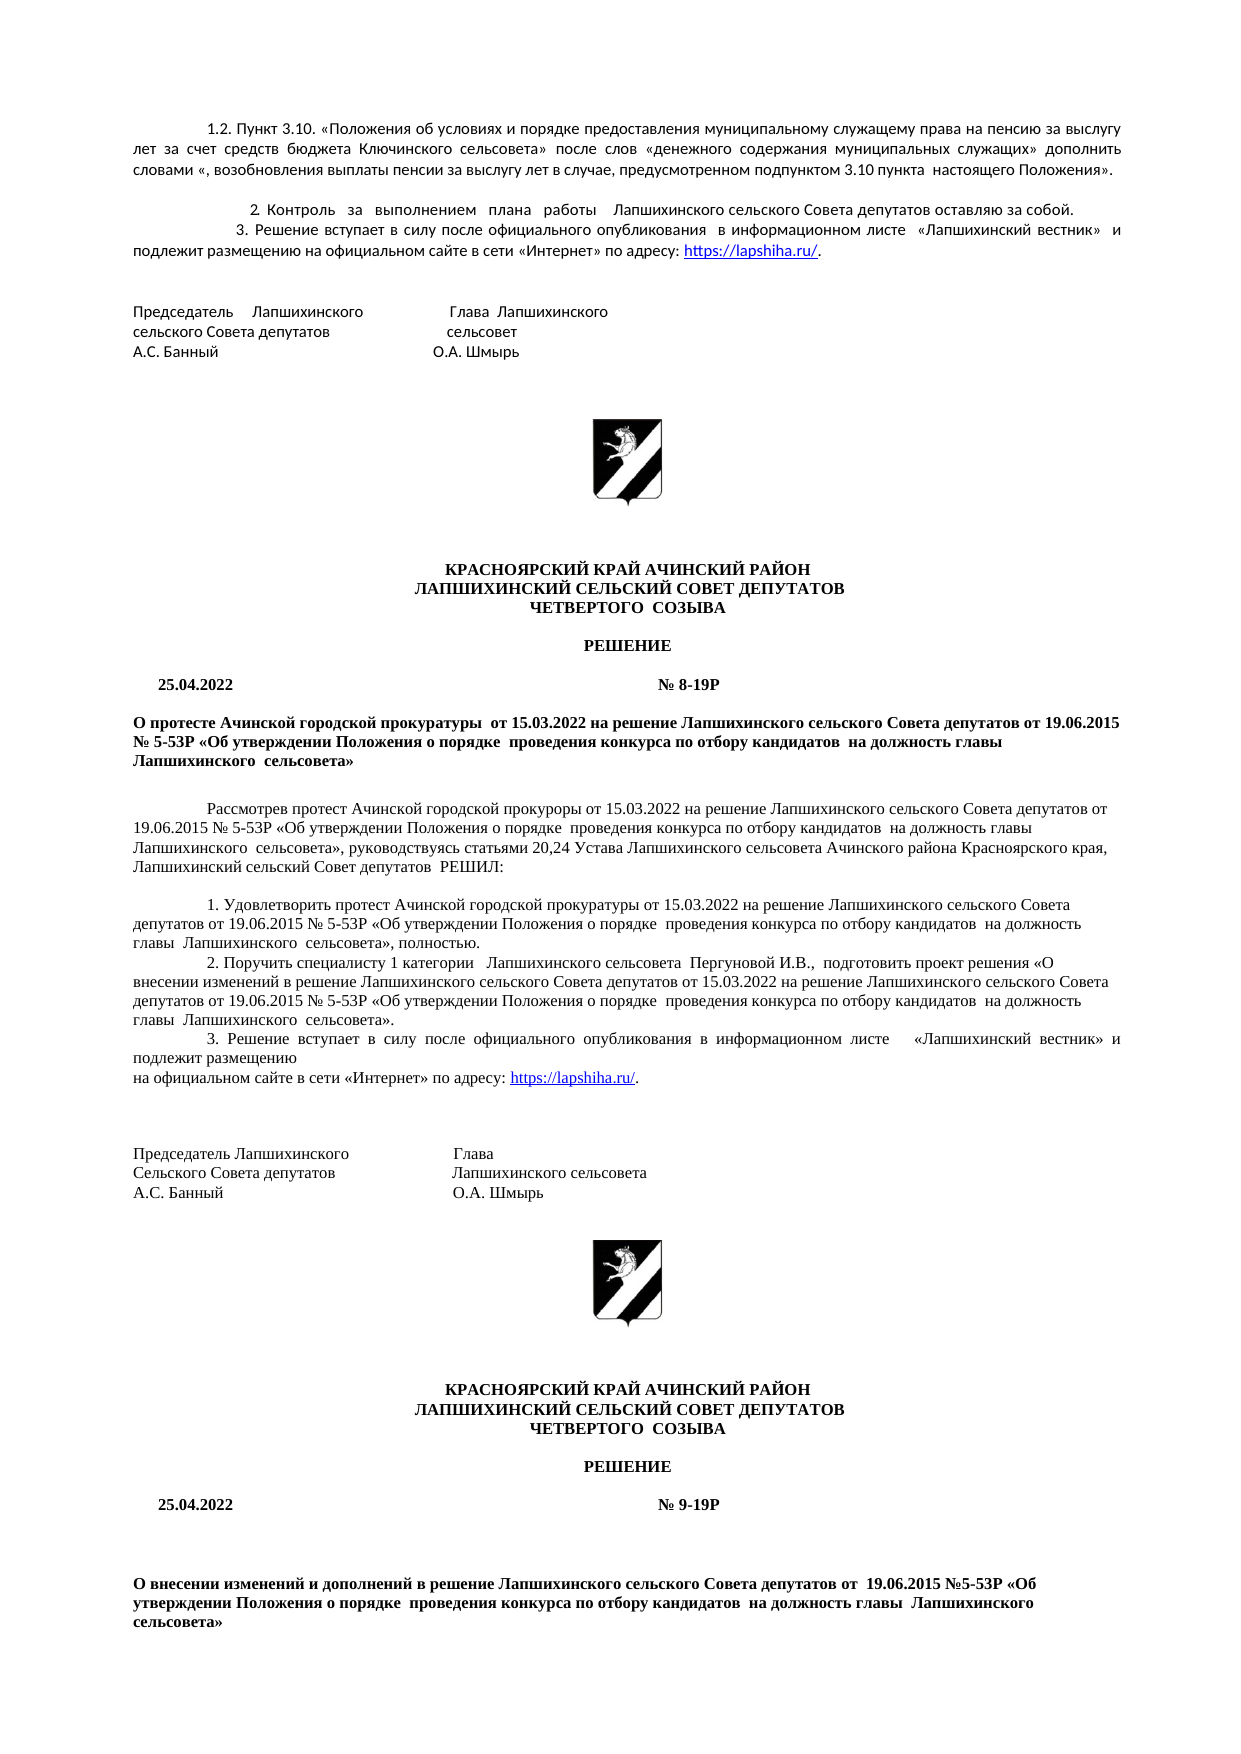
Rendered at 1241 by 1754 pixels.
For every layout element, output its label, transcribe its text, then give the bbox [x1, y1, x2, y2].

picture [592, 419, 663, 507]
picture [592, 1240, 663, 1328]
text РЕШЕНИЕ [133, 1457, 1122, 1476]
text КРАСНОЯРСКИЙ КРАЙ АЧИНСКИЙ РАЙОН ЛАПШИХИНСКИЙ СЕЛЬСКИЙ СОВЕТ ДЕПУТАТОВ [133, 559, 1122, 598]
text 3. Решение вступает в силу после официального опубликования в информационном листе «Лапшихинский вестник» и подлежит размещению на официальном сайте в сети «Интернет» по адресу: https://lapshiha.ru/. [133, 220, 1122, 260]
text 2. Контроль за выполнением плана работы Лапшихинского сельского Совета депутатов оставляю за собой. [133, 199, 1122, 220]
text Председатель Лапшихинского Глава [133, 1144, 1122, 1163]
text Председатель Лапшихинского Глава Лапшихинского [133, 301, 1122, 321]
text РЕШЕНИЕ [133, 636, 1122, 655]
text на официальном сайте в сети «Интернет» по адресу: https://lapshiha.ru/. [133, 1067, 1122, 1087]
text 25.04.2022 № 9-19Р [133, 1495, 1122, 1514]
text 3. Решение вступает в силу после официального опубликования в информационном листе «Лапшихинский вестник» и подлежит размещению [133, 1029, 1122, 1067]
text КРАСНОЯРСКИЙ КРАЙ АЧИНСКИЙ РАЙОН ЛАПШИХИНСКИЙ СЕЛЬСКИЙ СОВЕТ ДЕПУТАТОВ [133, 1380, 1122, 1418]
text Сельского Совета депутатов Лапшихинского сельсовета [133, 1163, 1122, 1182]
text 1.2. Пункт 3.10. «Положения об условиях и порядке предоставления муниципальному служащему права на пенсию за выслугу лет за счет средств бюджета Ключинского сельсовета» после слов «денежного содержания муниципальных служащих» дополнить словами «, возобновления выплаты пенсии за выслугу лет в случае, предусмотренном подпунктом 3.10 пункта настоящего Положения». [133, 118, 1122, 179]
text 1. Удовлетворить протест Ачинской городской прокуратуры от 15.03.2022 на решение Лапшихинского сельского Совета депутатов от 19.06.2015 № 5-53Р «Об утверждении Положения о порядке проведения конкурса по отбору кандидатов на должность главы Лапшихинского сельсовета», полностью. [133, 895, 1122, 952]
text 2. Поручить специалисту 1 категории Лапшихинского сельсовета Пергуновой И.В., подготовить проект решения «О внесении изменений в решение Лапшихинского сельского Совета депутатов от 15.03.2022 на решение Лапшихинского сельского Совета депутатов от 19.06.2015 № 5-53Р «Об утверждении Положения о порядке проведения конкурса по отбору кандидатов на должность главы Лапшихинского сельсовета». [133, 952, 1122, 1029]
text Рассмотрев протест Ачинской городской прокуроры от 15.03.2022 на решение Лапшихинского сельского Совета депутатов от 19.06.2015 № 5-53Р «Об утверждении Положения о порядке проведения конкурса по отбору кандидатов на должность главы Лапшихинского сельсовета», руководствуясь статьями 20,24 Устава Лапшихинского сельсовета Ачинского района Красноярского края, Лапшихинский сельский Совет депутатов РЕШИЛ: [133, 799, 1122, 876]
text сельского Совета депутатов сельсовет [133, 321, 1122, 342]
text А.С. Банный О.А. Шмырь [133, 342, 1122, 362]
text А.С. Банный О.А. Шмырь [133, 1182, 1122, 1202]
text ЧЕТВЕРТОГО СОЗЫВА [133, 1418, 1122, 1438]
text О внесении изменений и дополнений в решение Лапшихинского сельского Совета депутатов от 19.06.2015 №5-53Р «Об утверждении Положения о порядке проведения конкурса по отбору кандидатов на должность главы Лапшихинского сельсовета» [133, 1574, 1122, 1631]
text ЧЕТВЕРТОГО СОЗЫВА [133, 598, 1122, 617]
text 25.04.2022 № 8-19Р [133, 674, 1122, 694]
text О протесте Ачинской городской прокуратуры от 15.03.2022 на решение Лапшихинского сельского Совета депутатов от 19.06.2015 № 5-53Р «Об утверждении Положения о порядке проведения конкурса по отбору кандидатов на должность главы Лапшихинского сельсовета» [133, 713, 1122, 770]
